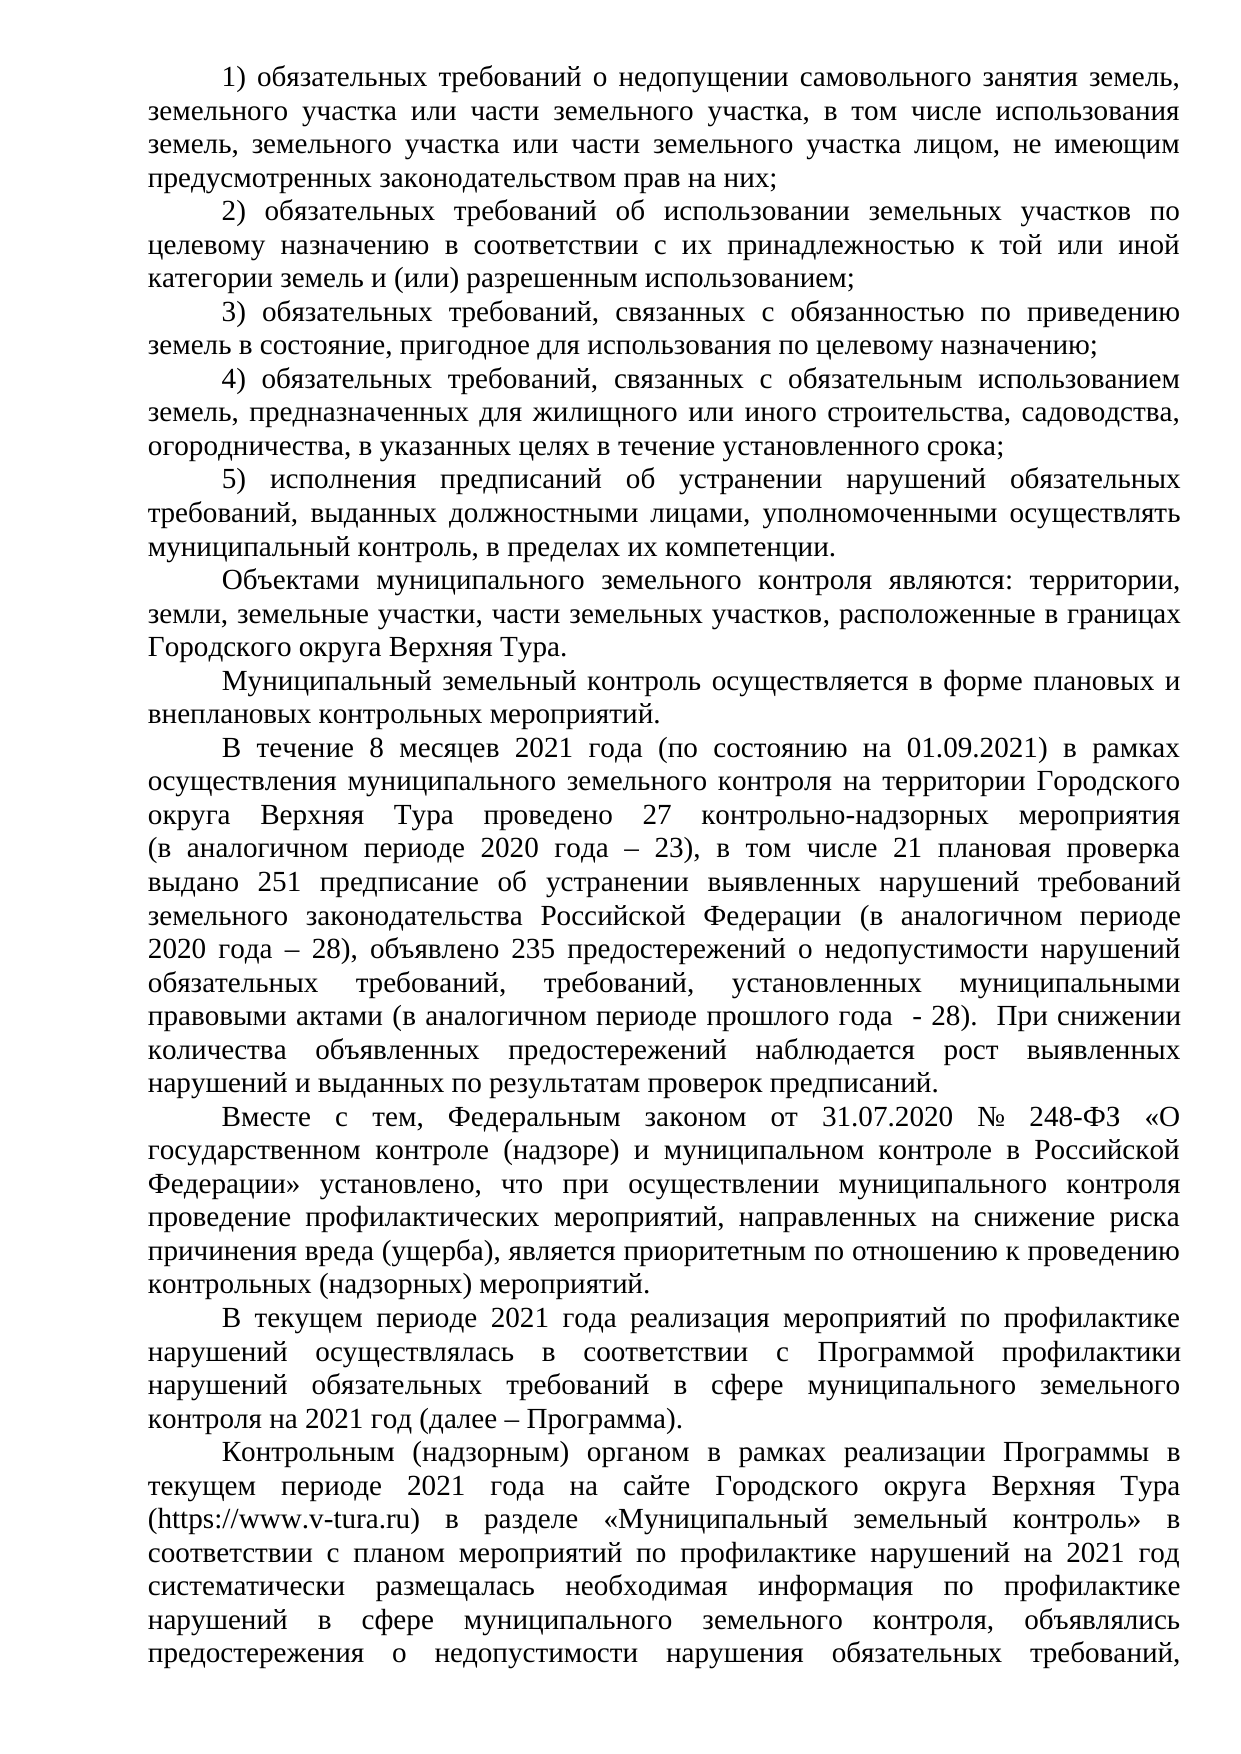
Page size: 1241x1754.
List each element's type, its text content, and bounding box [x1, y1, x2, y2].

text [148, 1434, 1181, 1669]
text 2) обязательных требований об использовании земельных участков по целевому назначению в соответствии с их принадлежностью к той или иной категории земель и (или) разрешенным использованием; [148, 193, 1181, 294]
text В течение 8 месяцев 2021 года (по состоянию на 01.09.2021) в рамках осуществления муниципального земельного контроля на территории Городского округа Верхняя Тура проведено 27 контрольно-надзорных мероприятия (в аналогичном периоде 2020 года – 23), в том числе 21 плановая проверка выдано 251 предписание об устранении выявленных нарушений требований земельного законодательства Российской Федерации (в аналогичном периоде 2020 года – 28), объявлено 235 предостережений о недопустимости нарушений обязательных требований, требований, установленных муниципальными правовыми актами (в аналогичном периоде прошлого года - 28). При снижении количества объявленных предостережений наблюдается рост выявленных нарушений и выданных по результатам проверок предписаний. [148, 730, 1181, 1099]
text 3) обязательных требований, связанных с обязанностью по приведению земель в состояние, пригодное для использования по целевому назначению; [148, 294, 1181, 361]
text Муниципальный земельный контроль осуществляется в форме плановых и внеплановых контрольных мероприятий. [148, 663, 1181, 730]
text 4) обязательных требований, связанных с обязательным использованием земель, предназначенных для жилищного или иного строительства, садоводства, огородничества, в указанных целях в течение установленного срока; [148, 361, 1181, 462]
text 5) исполнения предписаний об устранении нарушений обязательных требований, выданных должностными лицами, уполномоченными осуществлять муниципальный контроль, в пределах их компетенции. [148, 462, 1181, 562]
text Вместе с тем, Федеральным законом от 31.07.2020 № 248-ФЗ «О государственном контроле (надзоре) и муниципальном контроле в Российской Федерации» установлено, что при осуществлении муниципального контроля проведение профилактических мероприятий, направленных на снижение риска причинения вреда (ущерба), является приоритетным по отношению к проведению контрольных (надзорных) мероприятий. [148, 1099, 1181, 1300]
text 1) обязательных требований о недопущении самовольного занятия земель, земельного участка или части земельного участка, в том числе использования земель, земельного участка или части земельного участка лицом, не имеющим предусмотренных законодательством прав на них; [148, 59, 1181, 193]
text В текущем периоде 2021 года реализация мероприятий по профилактике нарушений осуществлялась в соответствии с Программой профилактики нарушений обязательных требований в сфере муниципального земельного контроля на 2021 год (далее – Программа). [148, 1300, 1181, 1434]
text Объектами муниципального земельного контроля являются: территории, земли, земельные участки, части земельных участков, расположенные в границах Городского округа Верхняя Тура. [148, 562, 1181, 663]
